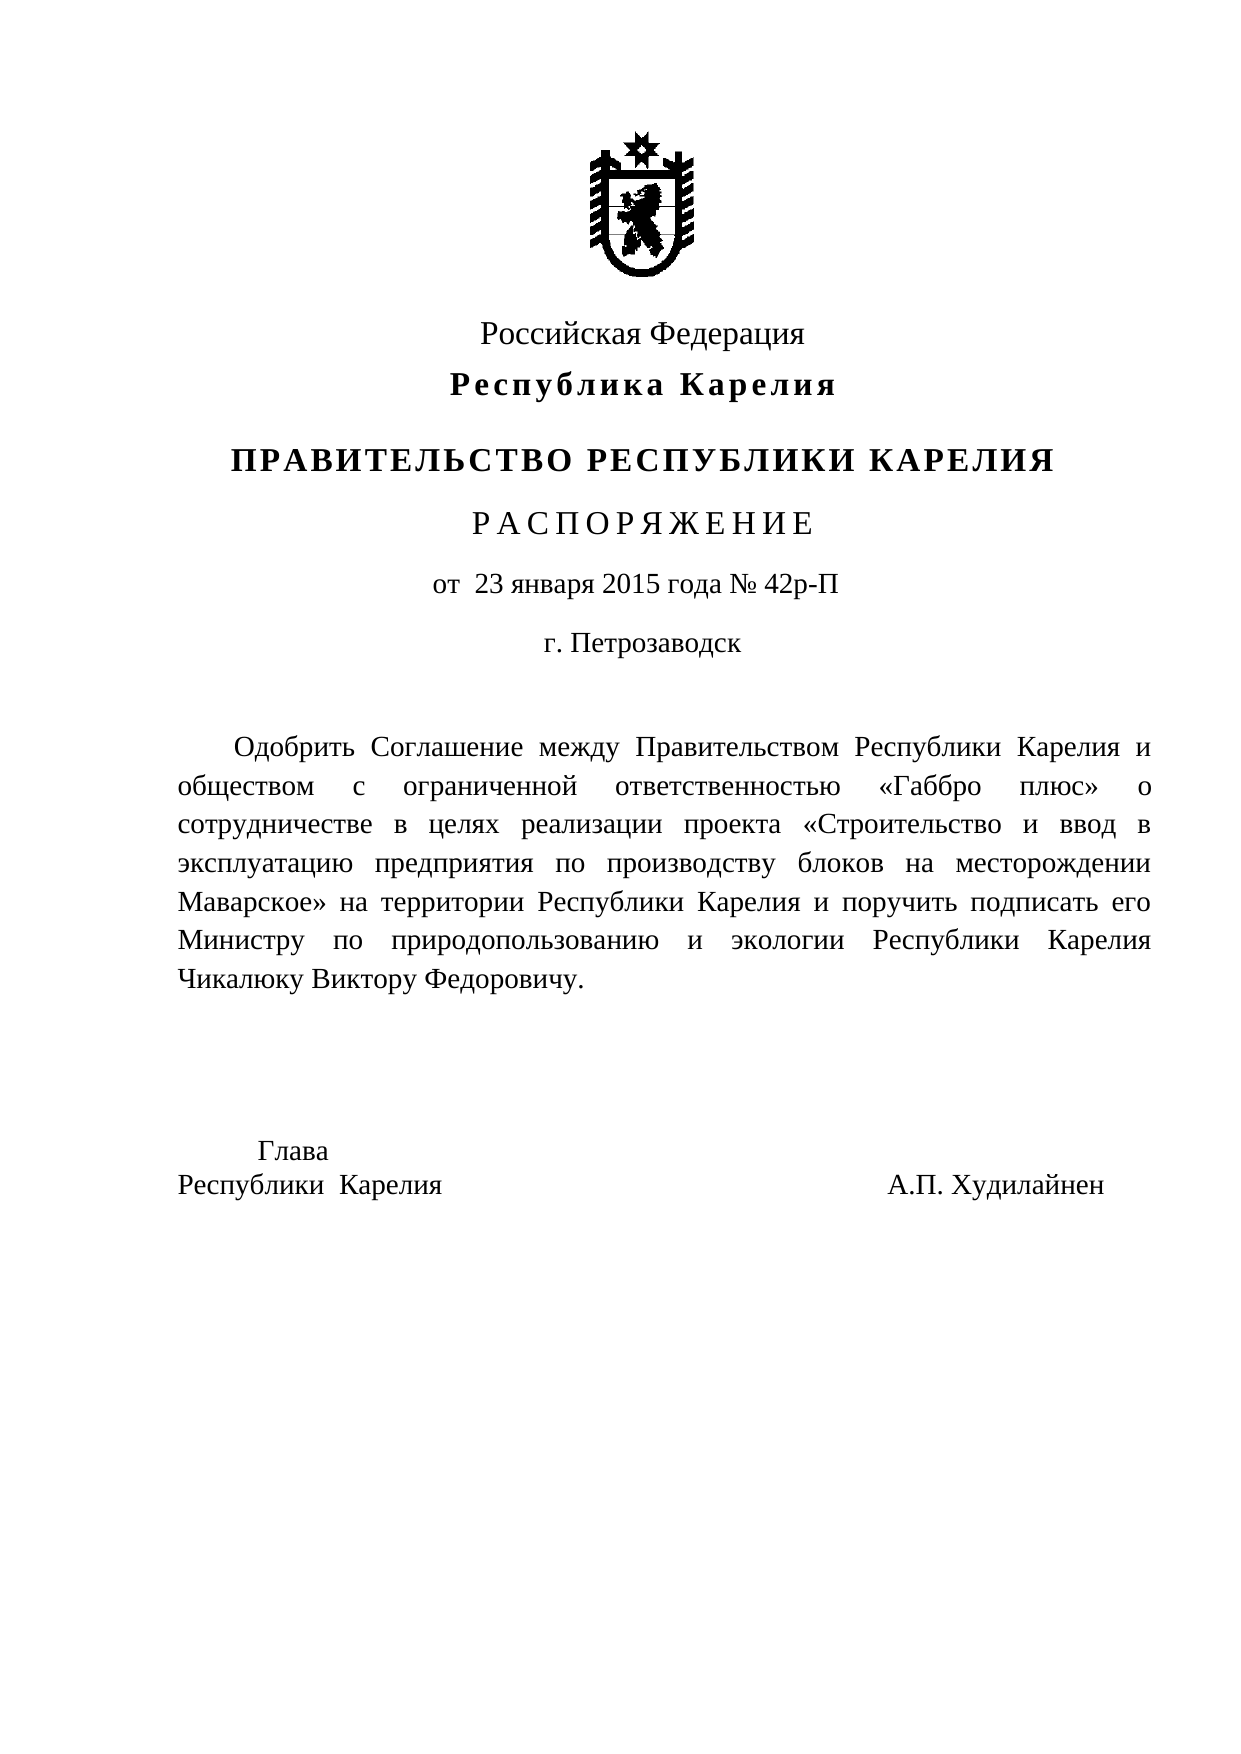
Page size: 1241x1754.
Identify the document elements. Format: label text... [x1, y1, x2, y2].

subtitle РАСПОРЯЖЕНИЕ [177, 503, 1107, 541]
text Республики Карелия А.П. Худилайнен [177, 1167, 1107, 1201]
text Глава [177, 1133, 1107, 1167]
subtitle Республика Карелия [177, 364, 1107, 402]
text Одобрить Соглашение между Правительством Республики Карелия и обществом с ограниченной ответственностью «Габбро плюс» о сотрудничестве в целях реализации проекта «Строительство и ввод в эксплуатацию предприятия по производству блоков на месторождении Маварское» на территории Республики Карелия и поручить подписать его Министру по природопользованию и экологии Республики Карелия Чикалюку Виктору Федоровичу. [177, 729, 1152, 994]
subtitle ПРАВИТЕЛЬСТВО РЕСПУБЛИКИ КАРЕЛИЯ [177, 440, 1107, 478]
text г. Петрозаводск [177, 625, 1107, 658]
subtitle Российская Федерация [177, 313, 1107, 351]
text от 23 января 2015 года № 42р-П [177, 566, 1107, 600]
picture [571, 118, 713, 301]
